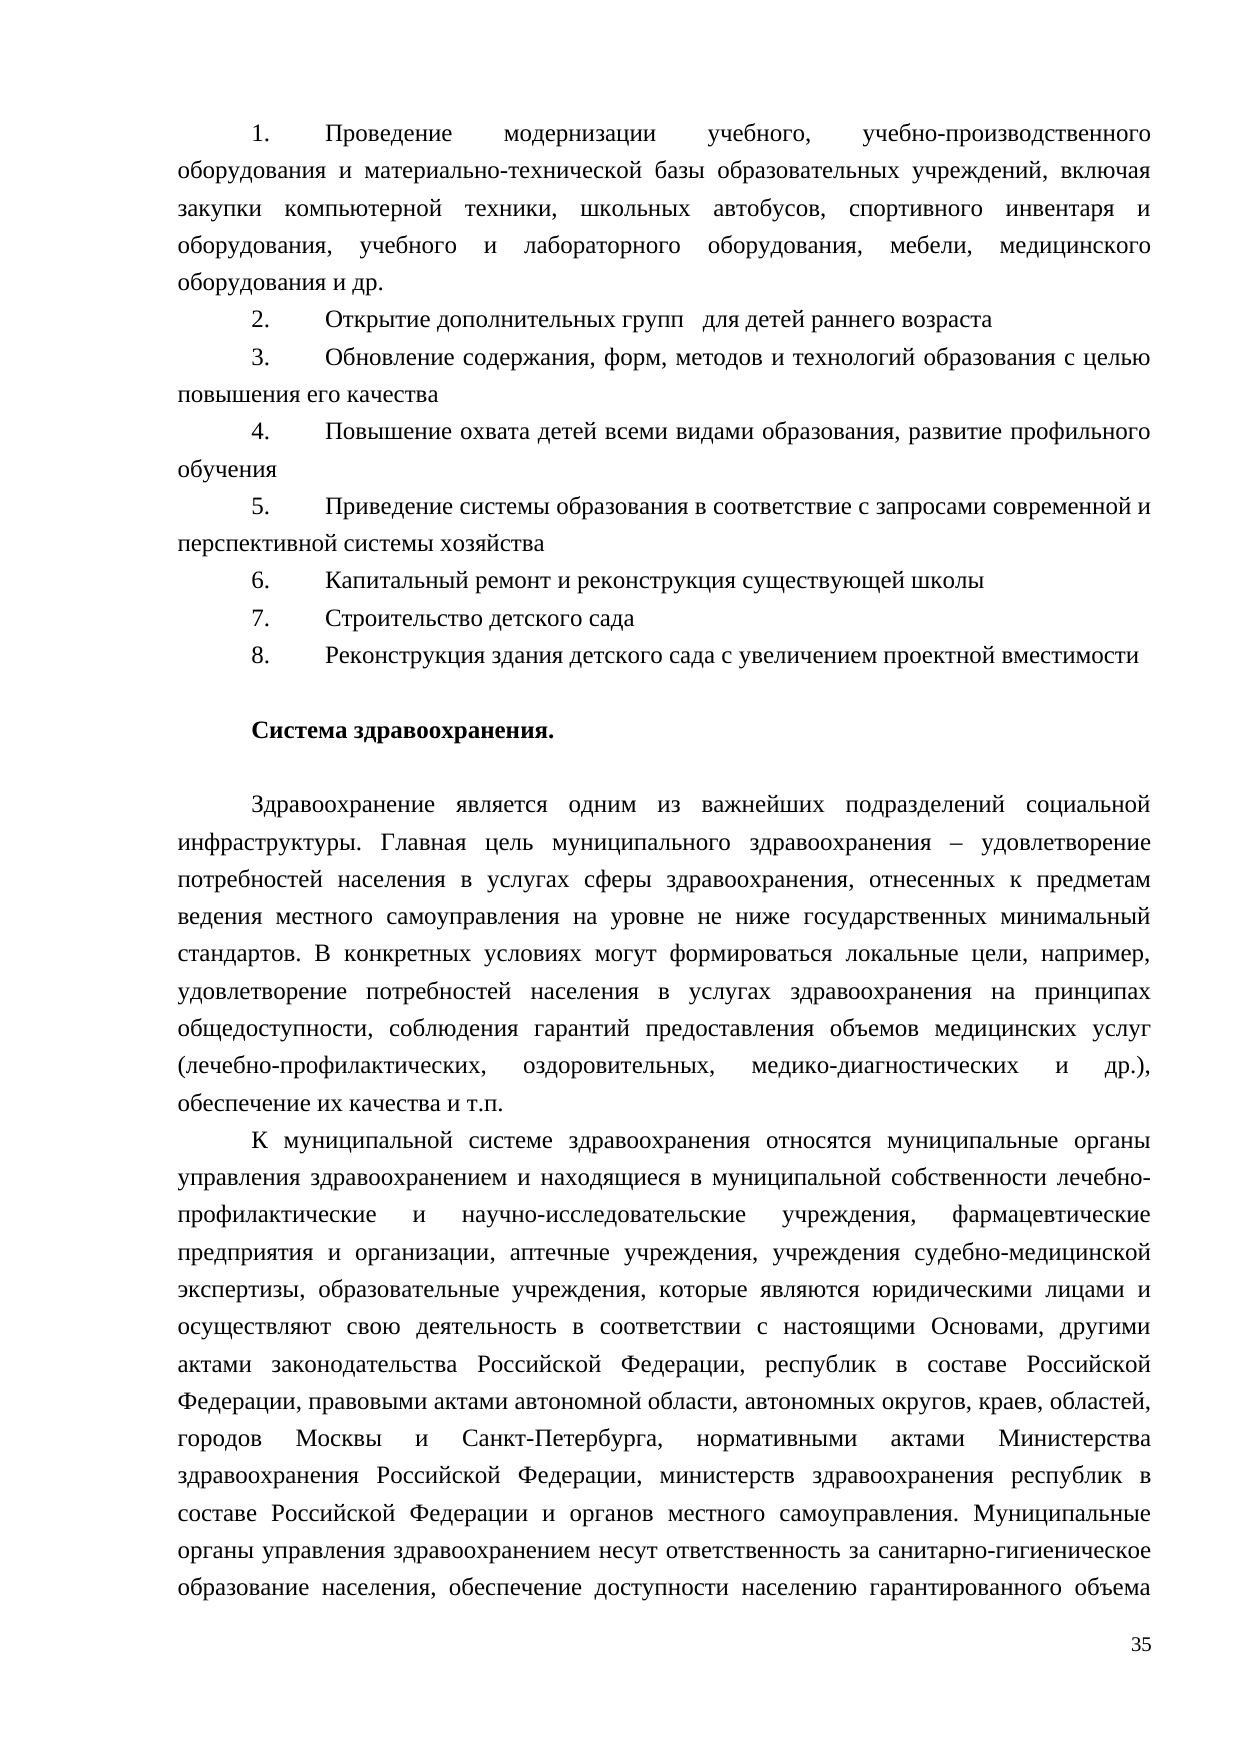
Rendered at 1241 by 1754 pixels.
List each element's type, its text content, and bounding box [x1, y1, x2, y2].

list Приведение системы образования в соответствие с запросами современной и перспективной системы хозяйства [177, 491, 1152, 557]
list Проведение модернизации учебного, учебно-производственного оборудования и материально-технической базы образовательных учреждений, включая закупки компьютерной техники, школьных автобусов, спортивного инвентаря и оборудования, учебного и лабораторного оборудования, мебели, медицинского оборудования и др. [177, 118, 1152, 296]
text Здравоохранение является одним из важнейших подразделений социальной инфраструктуры. Главная цель муниципального здравоохранения – удовлетворение потребностей населения в услугах сферы здравоохранения, отнесенных к предметам ведения местного самоуправления на уровне не ниже государственных минимальный стандартов. В конкретных условиях могут формироваться локальные цели, например, удовлетворение потребностей населения в услугах здравоохранения на принципах общедоступности, соблюдения гарантий предоставления объемов медицинских услуг (лечебно-профилактических, оздоровительных, медико-диагностических и др.), обеспечение их качества и т.п. [177, 789, 1152, 1116]
list Обновление содержания, форм, методов и технологий образования с целью повышения его качества [177, 342, 1152, 408]
list Капитальный ремонт и реконструкция существующей школы [177, 566, 1152, 594]
list Открытие дополнительных групп для детей раннего возраста [177, 304, 1152, 333]
list Реконструкция здания детского сада с увеличением проектной вместимости [177, 640, 1152, 669]
list Строительство детского сада [177, 603, 1152, 632]
text Система здравоохранения. [177, 715, 1152, 743]
list Повышение охвата детей всеми видами образования, развитие профильного обучения [177, 416, 1152, 482]
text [177, 1125, 1152, 1601]
